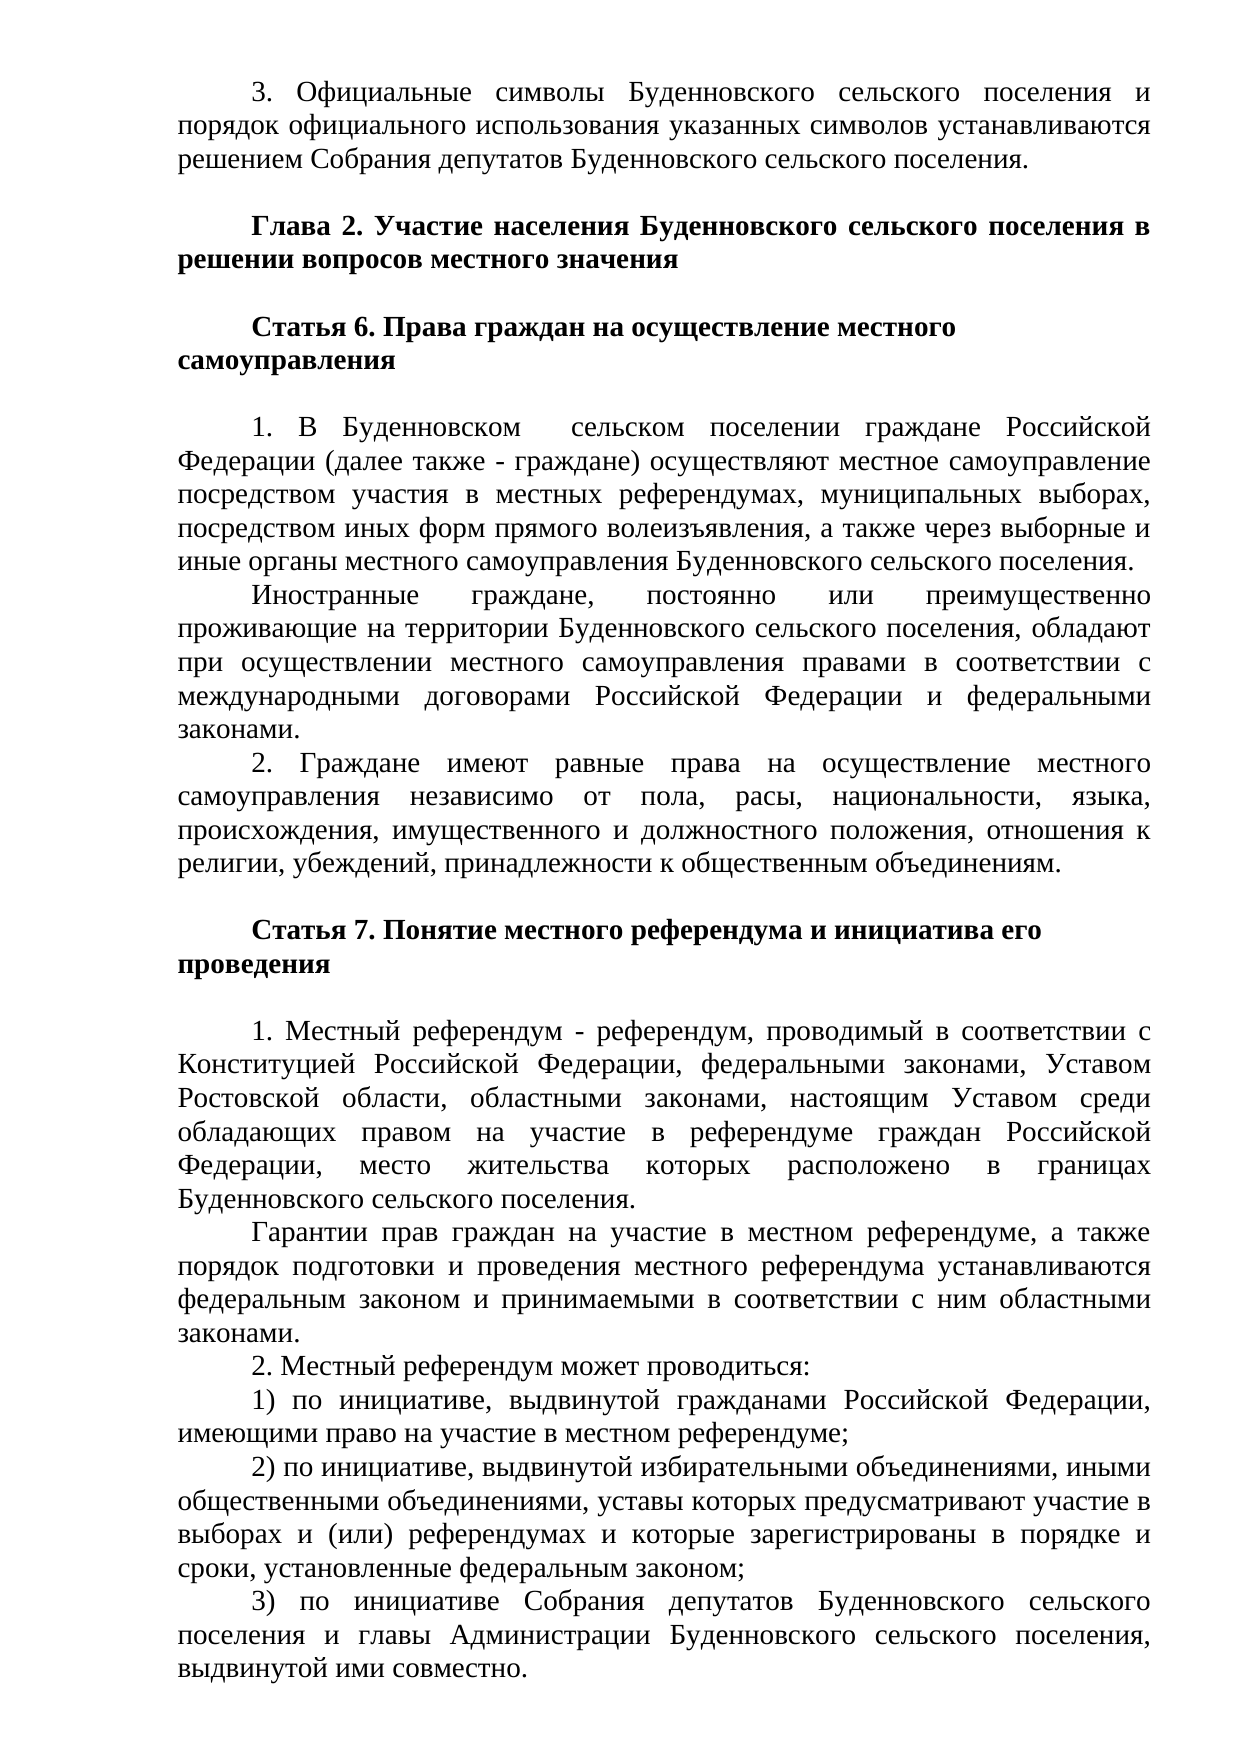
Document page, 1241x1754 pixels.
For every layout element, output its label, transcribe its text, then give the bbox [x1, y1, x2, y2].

text 1) по инициативе, выдвинутой гражданами Российской Федерации, имеющими право на участие в местном референдуме; [177, 1382, 1152, 1449]
text 2. Местный референдум может проводиться: [177, 1348, 1152, 1382]
text Глава 2. Участие населения Буденновского сельского поселения в решении вопросов местного значения [177, 208, 1152, 275]
text 3) по инициативе Собрания депутатов Буденновского сельского поселения и главы Администрации Буденновского сельского поселения, выдвинутой ими совместно. [177, 1583, 1152, 1684]
text Иностранные граждане, постоянно или преимущественно проживающие на территории Буденновского сельского поселения, обладают при осуществлении местного самоуправления правами в соответствии с международными договорами Российской Федерации и федеральными законами. [177, 577, 1152, 745]
text 1. Местный референдум - референдум, проводимый в соответствии с Конституцией Российской Федерации, федеральными законами, Уставом Ростовской области, областными законами, настоящим Уставом среди обладающих правом на участие в референдуме граждан Российской Федерации, место жительства которых расположено в границах Буденновского сельского поселения. [177, 1013, 1152, 1214]
text Статья 6. Права граждан на осуществление местного самоуправления [177, 309, 1152, 376]
text 2. Граждане имеют равные права на осуществление местного самоуправления независимо от пола, расы, национальности, языка, происхождения, имущественного и должностного положения, отношения к религии, убеждений, принадлежности к общественным объединениям. [177, 745, 1152, 879]
text 3. Официальные символы Буденновского сельского поселения и порядок официального использования указанных символов устанавливаются решением Собрания депутатов Буденновского сельского поселения. [177, 74, 1152, 174]
text Статья 7. Понятие местного референдума и инициатива его проведения [177, 912, 1152, 979]
text Гарантии прав граждан на участие в местном референдуме, а также порядок подготовки и проведения местного референдума устанавливаются федеральным законом и принимаемыми в соответствии с ним областными законами. [177, 1214, 1152, 1348]
text 1. В Буденновском сельском поселении граждане Российской Федерации (далее также - граждане) осуществляют местное самоуправление посредством участия в местных референдумах, муниципальных выборах, посредством иных форм прямого волеизъявления, а также через выборные и иные органы местного самоуправления Буденновского сельского поселения. [177, 409, 1152, 577]
text 2) по инициативе, выдвинутой избирательными объединениями, иными общественными объединениями, уставы которых предусматривают участие в выборах и (или) референдумах и которые зарегистрированы в порядке и сроки, установленные федеральным законом; [177, 1449, 1152, 1583]
